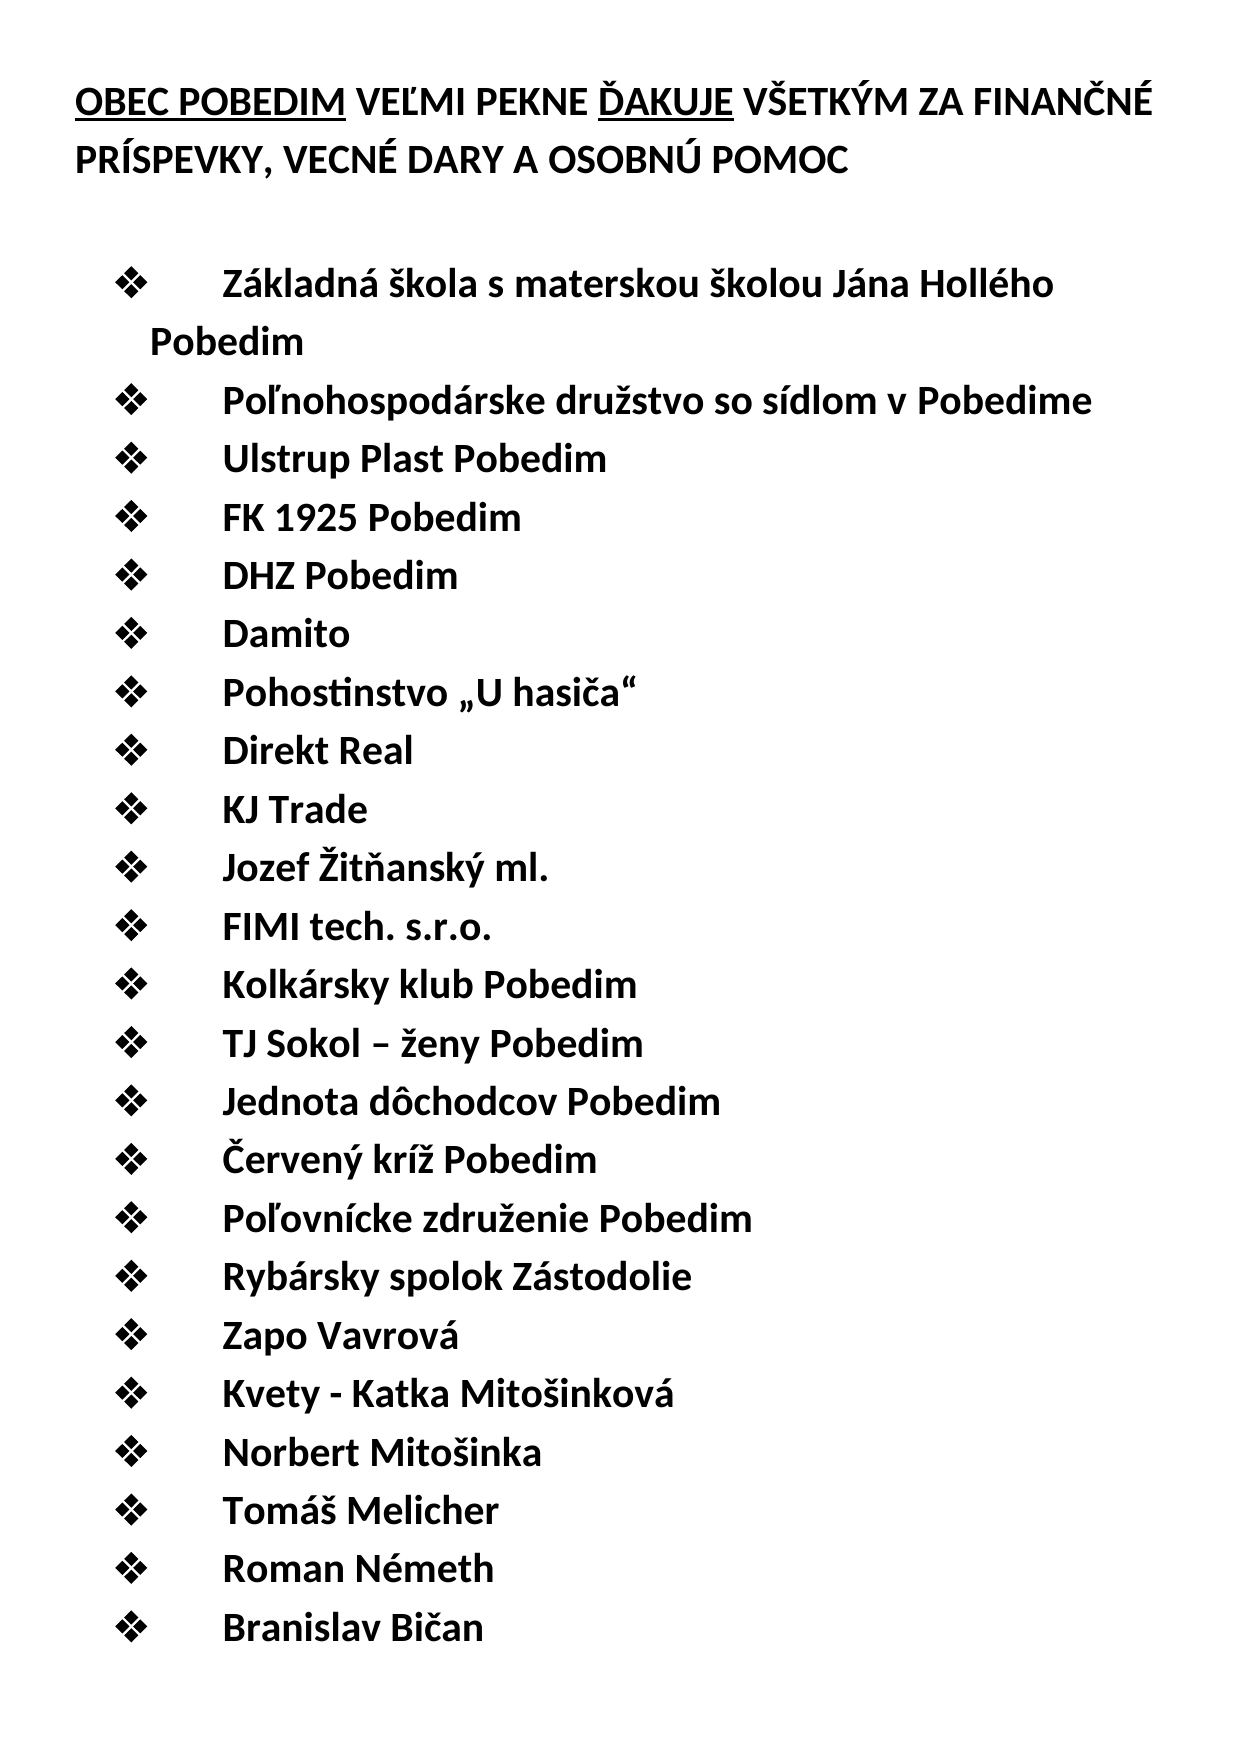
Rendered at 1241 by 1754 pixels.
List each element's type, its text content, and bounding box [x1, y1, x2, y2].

list KJ Trade [112, 783, 1165, 834]
list FK 1925 Pobedim [112, 491, 1165, 541]
list Jednota dôchodcov Pobedim [112, 1075, 1165, 1126]
list Kolkársky klub Pobedim [112, 958, 1165, 1009]
list Direkt Real [112, 724, 1165, 775]
list Tomáš Melicher [112, 1484, 1165, 1535]
list Zapo Vavrová [112, 1309, 1165, 1359]
list TJ Sokol – ženy Pobedim [112, 1017, 1165, 1067]
list Roman Németh [112, 1542, 1165, 1593]
list Základná škola s materskou školou Jána Hollého Pobedim [112, 257, 1165, 366]
list Rybársky spolok Zástodolie [112, 1250, 1165, 1301]
list Poľnohospodárske družstvo so sídlom v Pobedime [112, 374, 1165, 424]
list Pohostinstvo „U hasiča“ [112, 666, 1165, 717]
list Ulstrup Plast Pobedim [112, 432, 1165, 483]
list Jozef Žitňanský ml. [112, 841, 1165, 892]
list Kvety - Katka Mitošinková [112, 1367, 1165, 1418]
list DHZ Pobedim [112, 549, 1165, 600]
list FIMI tech. s.r.o. [112, 900, 1165, 951]
list Damito [112, 607, 1165, 658]
text OBEC POBEDIM VEĽMI PEKNE ĎAKUJE VŠETKÝM ZA FINANČNÉ PRÍSPEVKY, VECNÉ DARY A OSOBNÚ POMOC [75, 75, 1165, 184]
list Poľovnícke združenie Pobedim [112, 1192, 1165, 1243]
list Norbert Mitošinka [112, 1426, 1165, 1476]
list Branislav Bičan [112, 1601, 1165, 1652]
list Červený kríž Pobedim [112, 1133, 1165, 1184]
